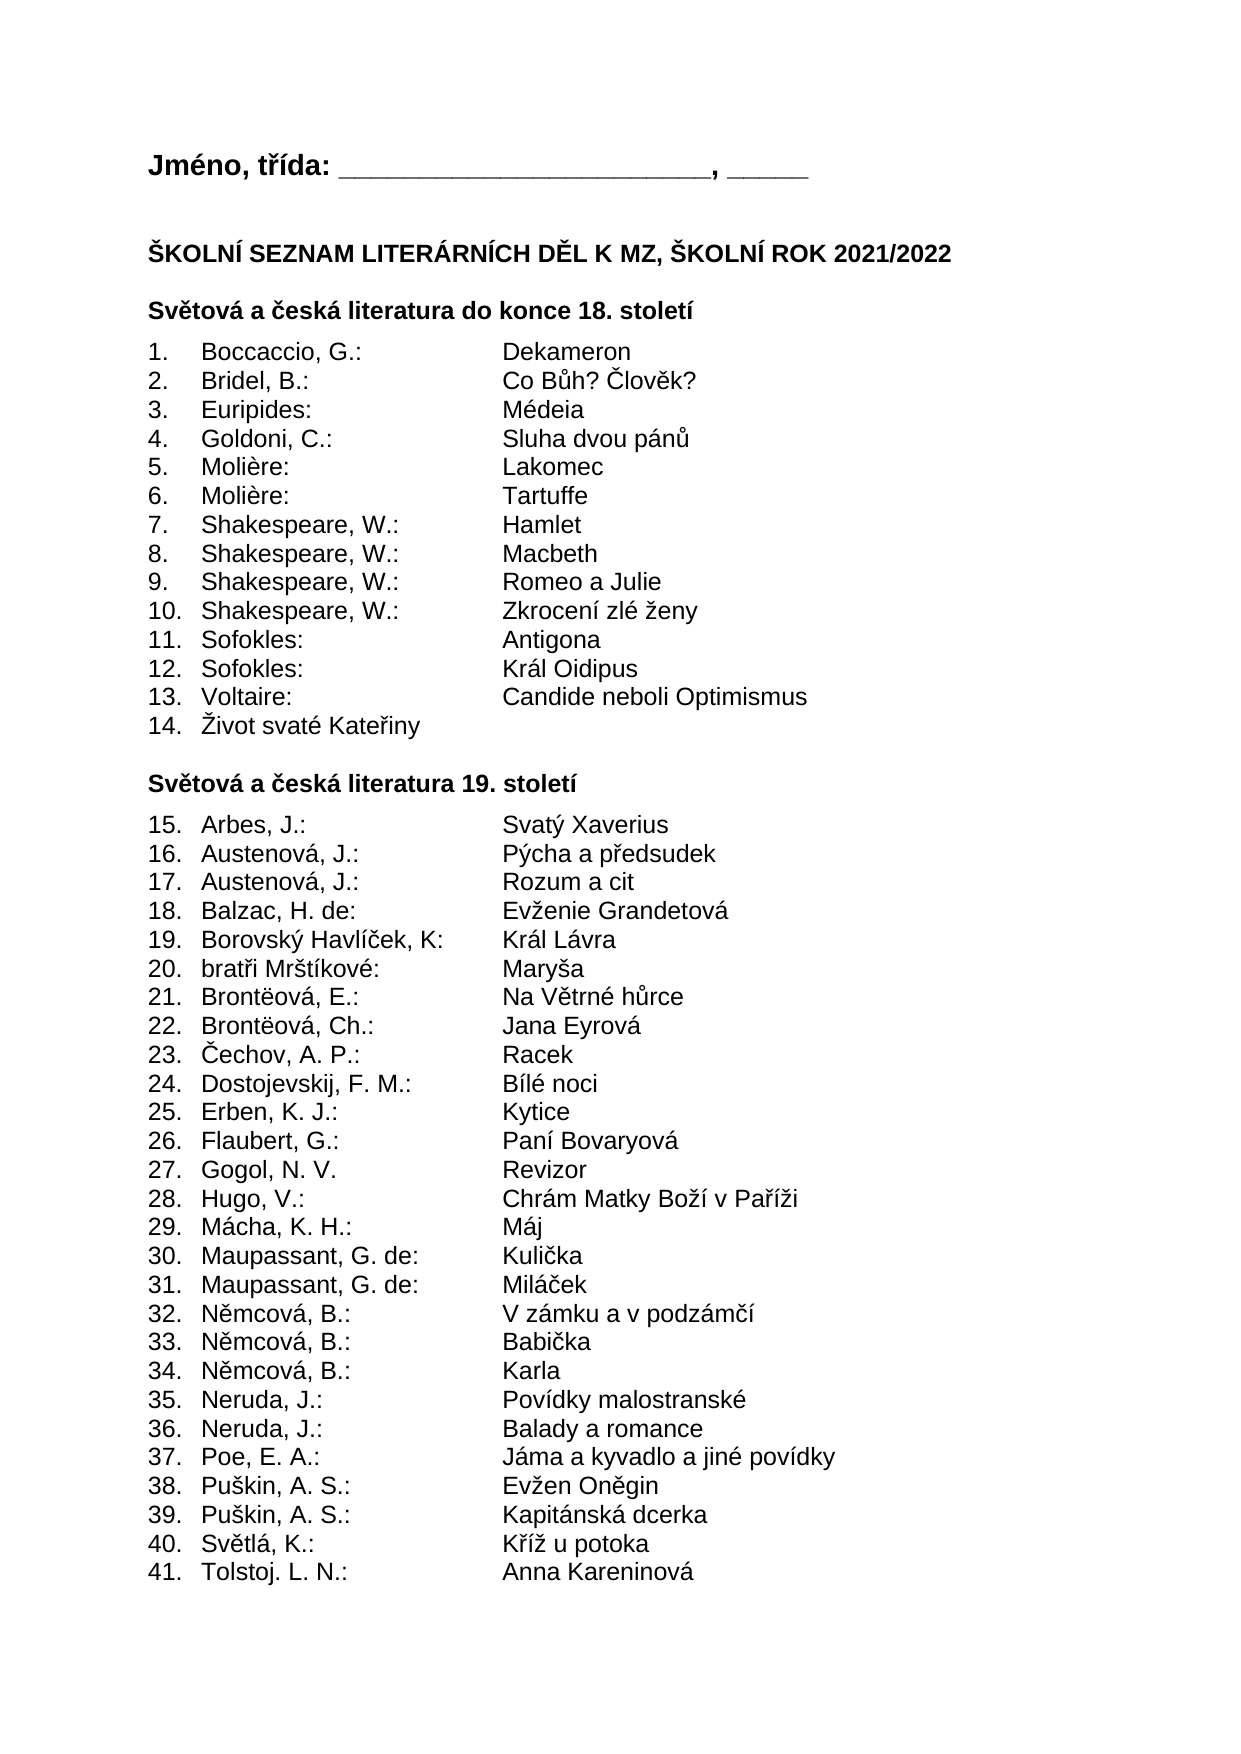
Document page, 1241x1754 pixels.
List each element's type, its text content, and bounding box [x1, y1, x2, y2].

list Bridel, B.: Co Bůh? Člověk? [148, 366, 1093, 395]
list Shakespeare, W.: Zkrocení zlé ženy [148, 596, 1093, 625]
list Brontëová, E.: Na Větrné hůrce [148, 982, 1093, 1011]
text Světová a česká literatura 19. století [148, 769, 1093, 797]
list Mácha, K. H.: Máj [148, 1212, 1093, 1241]
list Shakespeare, W.: Macbeth [148, 539, 1093, 567]
list Austenová, J.: Pýcha a předsudek [148, 839, 1093, 867]
list bratři Mrštíkové: Maryša [148, 954, 1093, 982]
list Gogol, N. V. Revizor [148, 1155, 1093, 1184]
list Dostojevskij, F. M.: Bílé noci [148, 1069, 1093, 1097]
list Tolstoj. L. N.: Anna Kareninová [148, 1557, 1093, 1586]
list Puškin, A. S.: Evžen Oněgin [148, 1471, 1093, 1500]
text Jméno, třída: _______________________, _____ [148, 148, 1093, 181]
list Němcová, B.: Karla [148, 1356, 1093, 1385]
list Čechov, A. P.: Racek [148, 1040, 1093, 1069]
list Voltaire: Candide neboli Optimismus [148, 682, 1093, 711]
list Molière: Lakomec [148, 452, 1093, 481]
list Flaubert, G.: Paní Bovaryová [148, 1126, 1093, 1155]
list Brontëová, Ch.: Jana Eyrová [148, 1011, 1093, 1040]
text ŠKOLNÍ SEZNAM LITERÁRNÍCH DĚL K MZ, ŠKOLNÍ ROK 2021/2022 [148, 239, 1093, 267]
text Světová a česká literatura do konce 18. století [148, 296, 1093, 325]
list Puškin, A. S.: Kapitánská dcerka [148, 1500, 1093, 1529]
list Neruda, J.: Povídky malostranské [148, 1385, 1093, 1414]
list Poe, E. A.: Jáma a kyvadlo a jiné povídky [148, 1442, 1093, 1471]
list Boccaccio, G.: Dekameron [148, 337, 1093, 366]
list Sofokles: Král Oidipus [148, 654, 1093, 682]
list Maupassant, G. de: Kulička [148, 1241, 1093, 1270]
list Shakespeare, W.: Romeo a Julie [148, 567, 1093, 596]
list Erben, K. J.: Kytice [148, 1097, 1093, 1126]
list Sofokles: Antigona [148, 625, 1093, 654]
list Maupassant, G. de: Miláček [148, 1270, 1093, 1299]
list Shakespeare, W.: Hamlet [148, 510, 1093, 539]
list Hugo, V.: Chrám Matky Boží v Paříži [148, 1184, 1093, 1212]
list Goldoni, C.: Sluha dvou pánů [148, 424, 1093, 452]
list Balzac, H. de: Evženie Grandetová [148, 896, 1093, 925]
list Světlá, K.: Kříž u potoka [148, 1529, 1093, 1557]
list Život svaté Kateřiny [148, 711, 1093, 740]
list Molière: Tartuffe [148, 481, 1093, 510]
list Neruda, J.: Balady a romance [148, 1414, 1093, 1442]
list Němcová, B.: Babička [148, 1327, 1093, 1356]
list Austenová, J.: Rozum a cit [148, 867, 1093, 896]
list Borovský Havlíček, K: Král Lávra [148, 925, 1093, 954]
list Němcová, B.: V zámku a v podzámčí [148, 1299, 1093, 1327]
list Euripides: Médeia [148, 395, 1093, 424]
list Arbes, J.: Svatý Xaverius [148, 810, 1093, 839]
